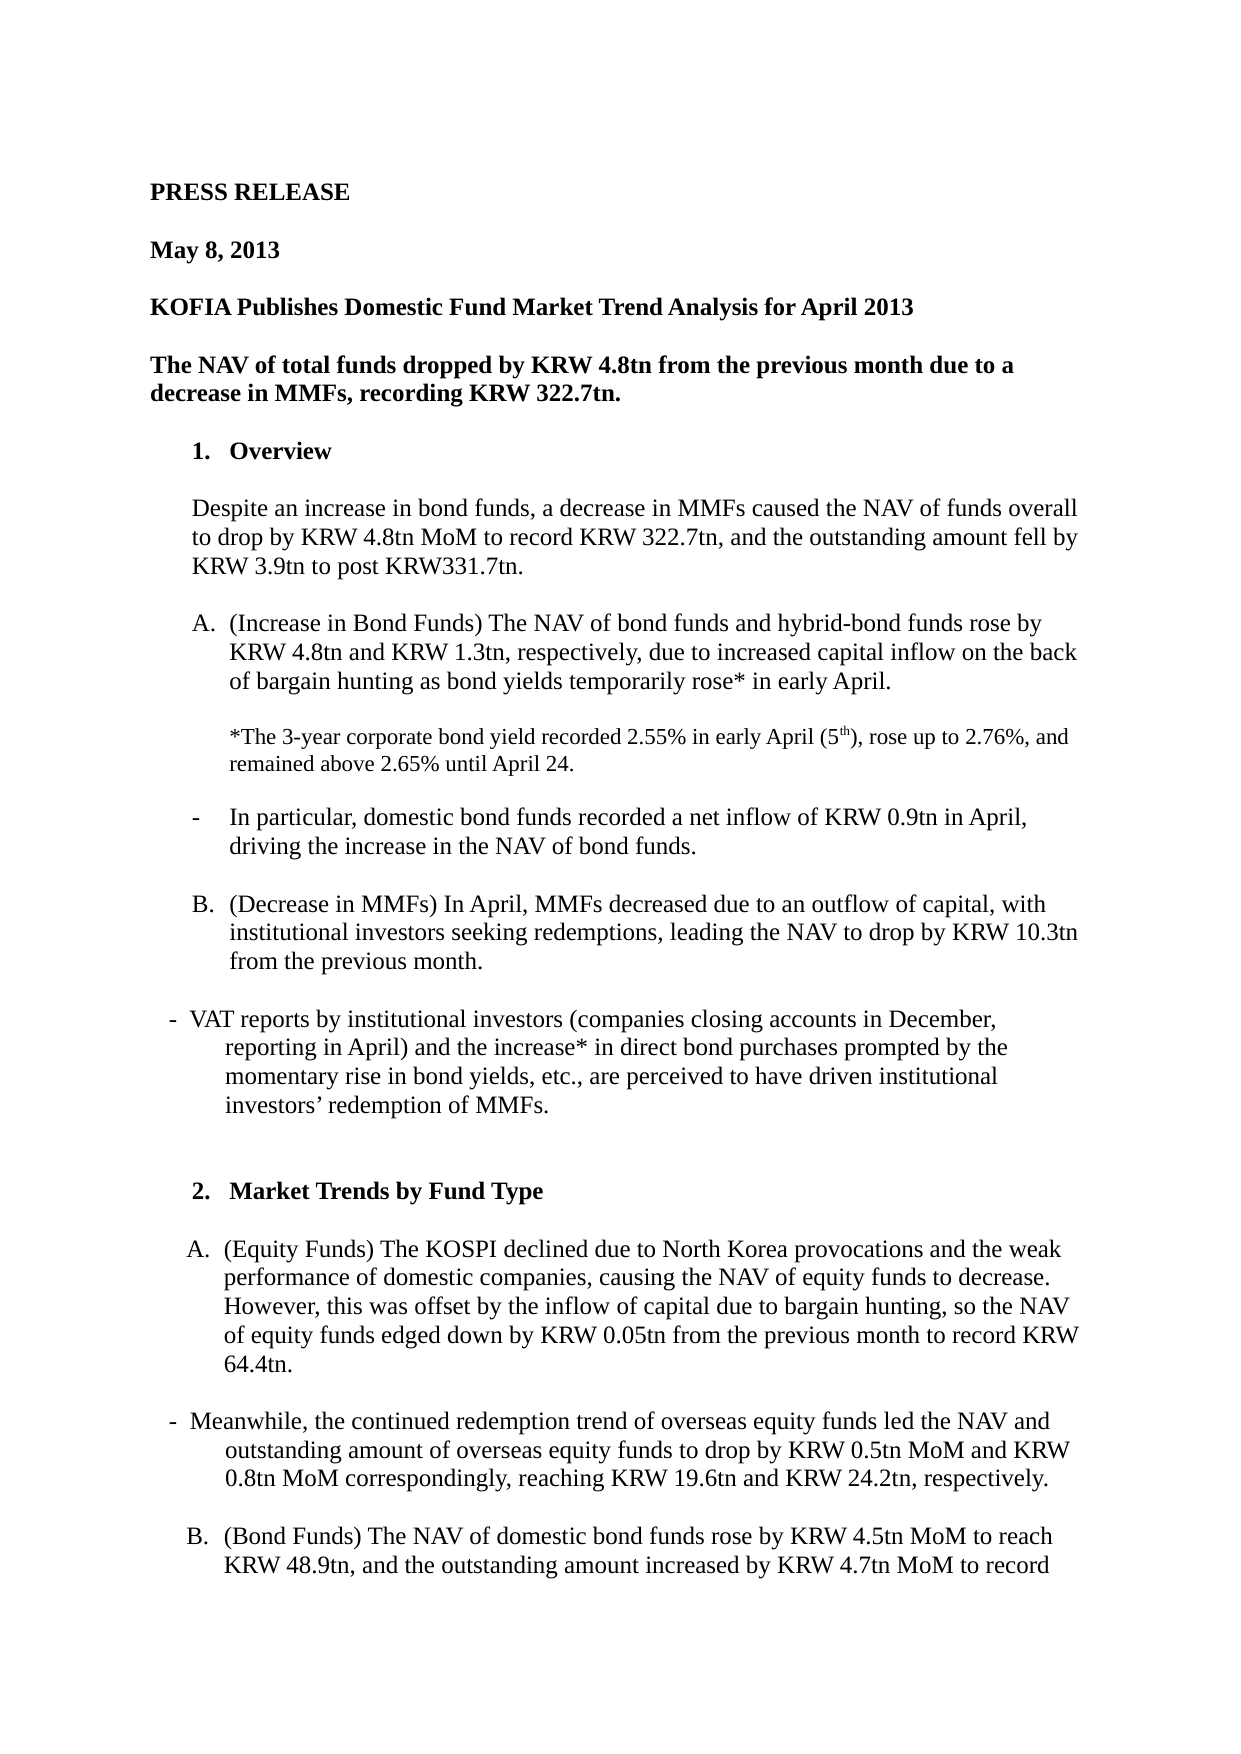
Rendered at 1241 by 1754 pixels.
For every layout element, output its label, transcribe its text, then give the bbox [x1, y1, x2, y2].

text The NAV of total funds dropped by KRW 4.8tn from the previous month due to a decrease in MMFs, recording KRW 322.7tn. [150, 350, 1090, 407]
text - VAT reports by institutional investors (companies closing accounts in December, reporting in April) and the increase* in direct bond purchases prompted by the momentary rise in bond yields, etc., are perceived to have driven institutional investors’ redemption of MMFs. [150, 1004, 1090, 1119]
list Market Trends by Fund Type [192, 1176, 1090, 1205]
text KOFIA Publishes Domestic Fund Market Trend Analysis for April 2013 [150, 292, 1090, 321]
text - Meanwhile, the continued redemption trend of overseas equity funds led the NAV and outstanding amount of overseas equity funds to drop by KRW 0.5tn MoM and KRW 0.8tn MoM correspondingly, reaching KRW 19.6tn and KRW 24.2tn, respectively. [150, 1406, 1090, 1492]
list (Equity Funds) The KOSPI declined due to North Korea provocations and the weak performance of domestic companies, causing the NAV of equity funds to decrease. However, this was offset by the inflow of capital due to bargain hunting, so the NAV of equity funds edged down by KRW 0.05tn from the previous month to record KRW 64.4tn. [186, 1234, 1090, 1377]
list (Increase in Bond Funds) The NAV of bond funds and hybrid-bond funds rose by KRW 4.8tn and KRW 1.3tn, respectively, due to increased capital inflow on the back of bargain hunting as bond yields temporarily rose* in early April. [192, 608, 1090, 695]
text May 8, 2013 [150, 235, 1090, 263]
list (Decrease in MMFs) In April, MMFs decreased due to an outflow of capital, with institutional investors seeking redemptions, leading the NAV to drop by KRW 10.3tn from the previous month. [192, 889, 1090, 975]
text Despite an increase in bond funds, a decrease in MMFs caused the NAV of funds overall to drop by KRW 4.8tn MoM to record KRW 322.7tn, and the outstanding amount fell by KRW 3.9tn to post KRW331.7tn. [192, 493, 1090, 580]
list Overview [192, 436, 1090, 465]
list *The 3-year corporate bond yield recorded 2.55% in early April (5th), rose up to 2.76%, and remained above 2.65% until April 24. [229, 723, 1090, 776]
text PRESS RELEASE [150, 177, 1090, 206]
list In particular, domestic bond funds recorded a net inflow of KRW 0.9tn in April, driving the increase in the NAV of bond funds. [192, 802, 1090, 860]
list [186, 1521, 1090, 1578]
